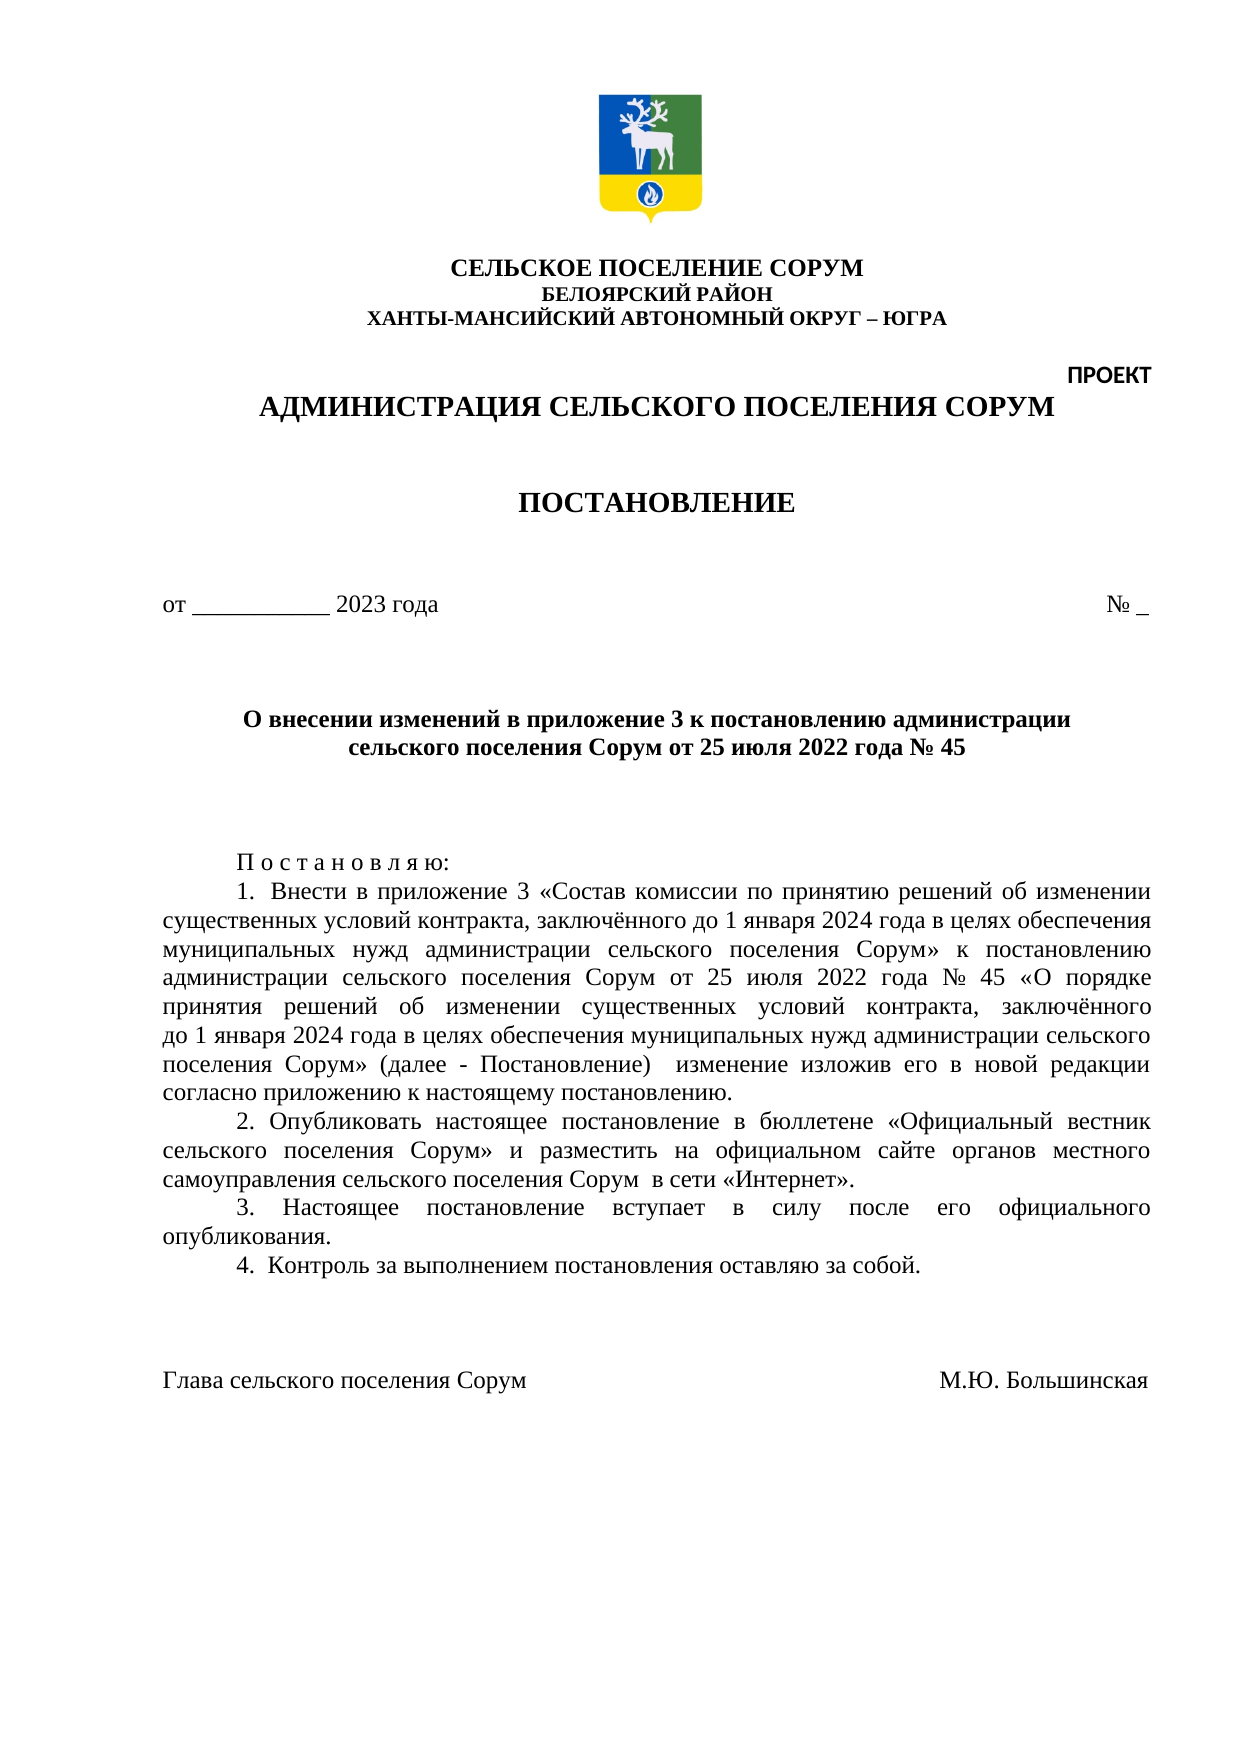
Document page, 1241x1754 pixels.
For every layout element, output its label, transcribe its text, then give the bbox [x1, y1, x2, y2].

text О внесении изменений в приложение 3 к постановлению администрации [162, 704, 1152, 732]
text ХАНТЫ-МАНСИЙСКИЙ АВТОНОМНЫЙ ОКРУГ – ЮГРА [162, 306, 1152, 330]
text ПОСТАНОВЛЕНИЕ [162, 485, 1152, 519]
text 4. Контроль за выполнением постановления оставляю за собой. [162, 1250, 1152, 1279]
text от ___________ 2023 года № _ [162, 589, 1152, 617]
text П о с т а н о в л я ю: [162, 847, 1152, 876]
text 3. Настоящее постановление вступает в силу после его официального опубликования. [162, 1192, 1152, 1250]
picture [596, 79, 703, 225]
text СЕЛЬСКОЕ ПОСЕЛЕНИЕ СОРУМ [162, 253, 1152, 282]
list Внести в приложение 3 «Состав комиссии по принятию решений об изменении существенных условий контракта, заключённого до 1 января 2024 года в целях обеспечения муниципальных нужд администрации сельского поселения Сорум» к постановлению администрации сельского поселения Сорум от 25 июля 2022 года № 45 «О порядке принятия решений об изменении существенных условий контракта, заключённого до 1 января 2024 года в целях обеспечения муниципальных нужд администрации сельского поселения Сорум» (далее - Постановление) изменение изложив его в новой редакции согласно приложению к настоящему постановлению. [162, 876, 1152, 1106]
text сельского поселения Сорум от 25 июля 2022 года № 45 [162, 732, 1152, 761]
text АДМИНИСТРАЦИЯ СЕЛЬСКОГО ПОСЕЛЕНИЯ СОРУМ [162, 389, 1152, 423]
text Глава сельского поселения Сорум М.Ю. Большинская [162, 1365, 1152, 1394]
text 2. Опубликовать настоящее постановление в бюллетене «Официальный вестник сельского поселения Сорум» и разместить на официальном сайте органов местного самоуправления сельского поселения Сорум в сети «Интернет». [162, 1106, 1152, 1192]
text БЕЛОЯРСКИЙ РАЙОН [162, 282, 1152, 306]
text ПРОЕКТ [162, 359, 1152, 389]
